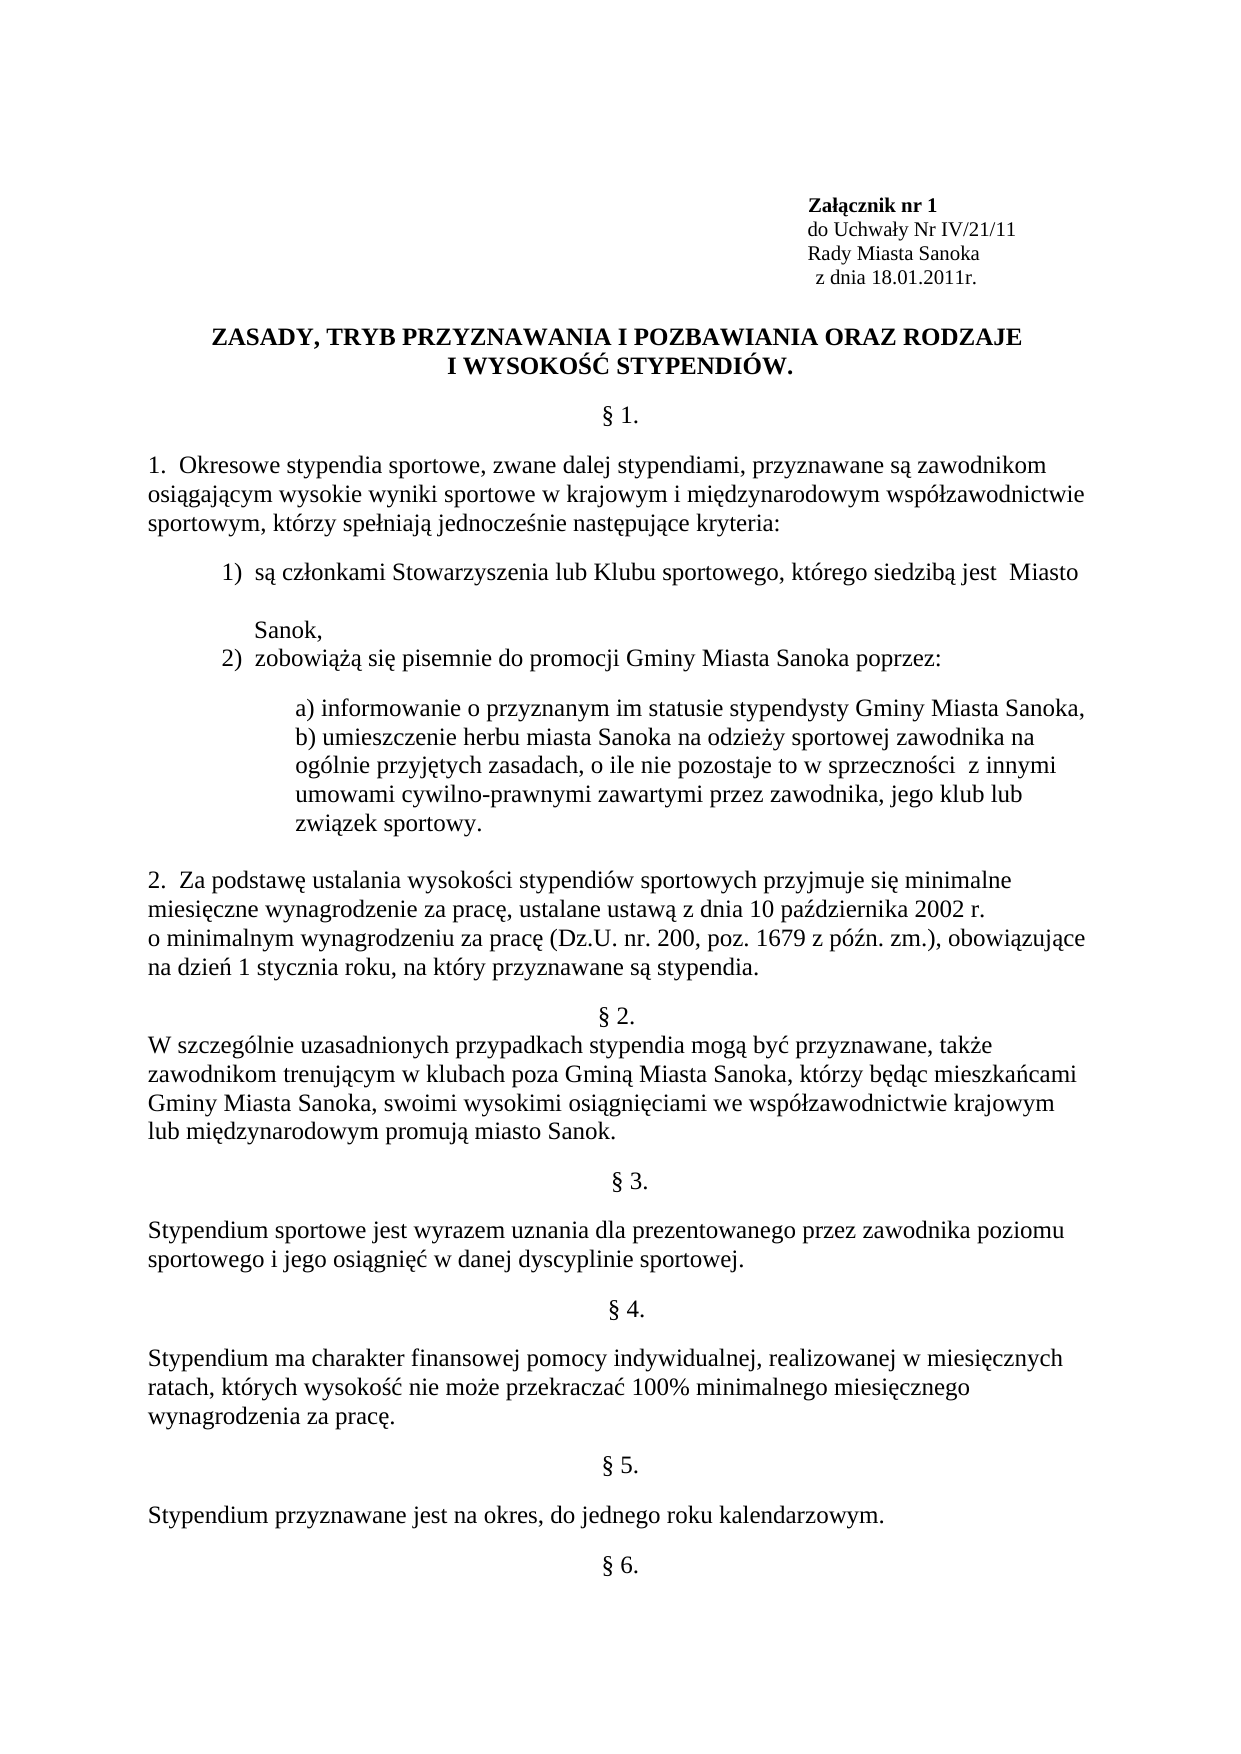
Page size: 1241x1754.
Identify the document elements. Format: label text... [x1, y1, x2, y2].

text 1) są członkami Stowarzyszenia lub Klubu sportowego, którego siedzibą jest Miasto Sanok, 2) zobowiążą się pisemnie do promocji Gminy Miasta Sanoka poprzez: [148, 557, 1093, 672]
text Stypendium przyznawane jest na okres, do jednego roku kalendarzowym. [148, 1500, 1093, 1529]
text Stypendium sportowe jest wyrazem uznania dla prezentowanego przez zawodnika poziomu sportowego i jego osiągnięć w danej dyscyplinie sportowej. [148, 1216, 1093, 1273]
text b) umieszczenie herbu miasta Sanoka na odzieży sportowej zawodnika na ogólnie przyjętych zasadach, o ile nie pozostaje to w sprzeczności z innymi umowami cywilno-prawnymi zawartymi przez zawodnika, jego klub lub związek sportowy. [295, 722, 1093, 837]
text a) informowanie o przyznanym im statusie stypendysty Gminy Miasta Sanoka, [221, 693, 1093, 722]
text 1. Okresowe stypendia sportowe, zwane dalej stypendiami, przyznawane są zawodnikom osiągającym wysokie wyniki sportowe w krajowym i międzynarodowym współzawodnictwie sportowym, którzy spełniają jednocześnie następujące kryteria: [148, 450, 1093, 536]
text § 3. [148, 1166, 1093, 1195]
text Załącznik nr 1 do Uchwały Nr IV/21/11 Rady Miasta Sanoka z dnia 18.01.2011r. Zasady, tryb przyznawania i pozbawiania oraz rodzaje i wysokość stypendiów. [148, 192, 1093, 380]
text § 5. [148, 1451, 1093, 1479]
text § 2. W szczególnie uzasadnionych przypadkach stypendia mogą być przyznawane, także zawodnikom trenującym w klubach poza Gminą Miasta Sanoka, którzy będąc mieszkańcami Gminy Miasta Sanoka, swoimi wysokimi osiągnięciami we współzawodnictwie krajowym lub międzynarodowym promują miasto Sanok. [148, 1001, 1093, 1145]
text § 6. [148, 1550, 1093, 1578]
text Stypendium ma charakter finansowej pomocy indywidualnej, realizowanej w miesięcznych ratach, których wysokość nie może przekraczać 100% minimalnego miesięcznego wynagrodzenia za pracę. [148, 1343, 1093, 1430]
text § 1. [148, 401, 1093, 429]
text § 4. [148, 1294, 1093, 1323]
text 2. Za podstawę ustalania wysokości stypendiów sportowych przyjmuje się minimalne miesięczne wynagrodzenie za pracę, ustalane ustawą z dnia 10 października 2002 r. o minimalnym wynagrodzeniu za pracę (Dz.U. nr. 200, poz. 1679 z późn. zm.), obowiązujące na dzień 1 stycznia roku, na który przyznawane są stypendia. [148, 866, 1093, 981]
